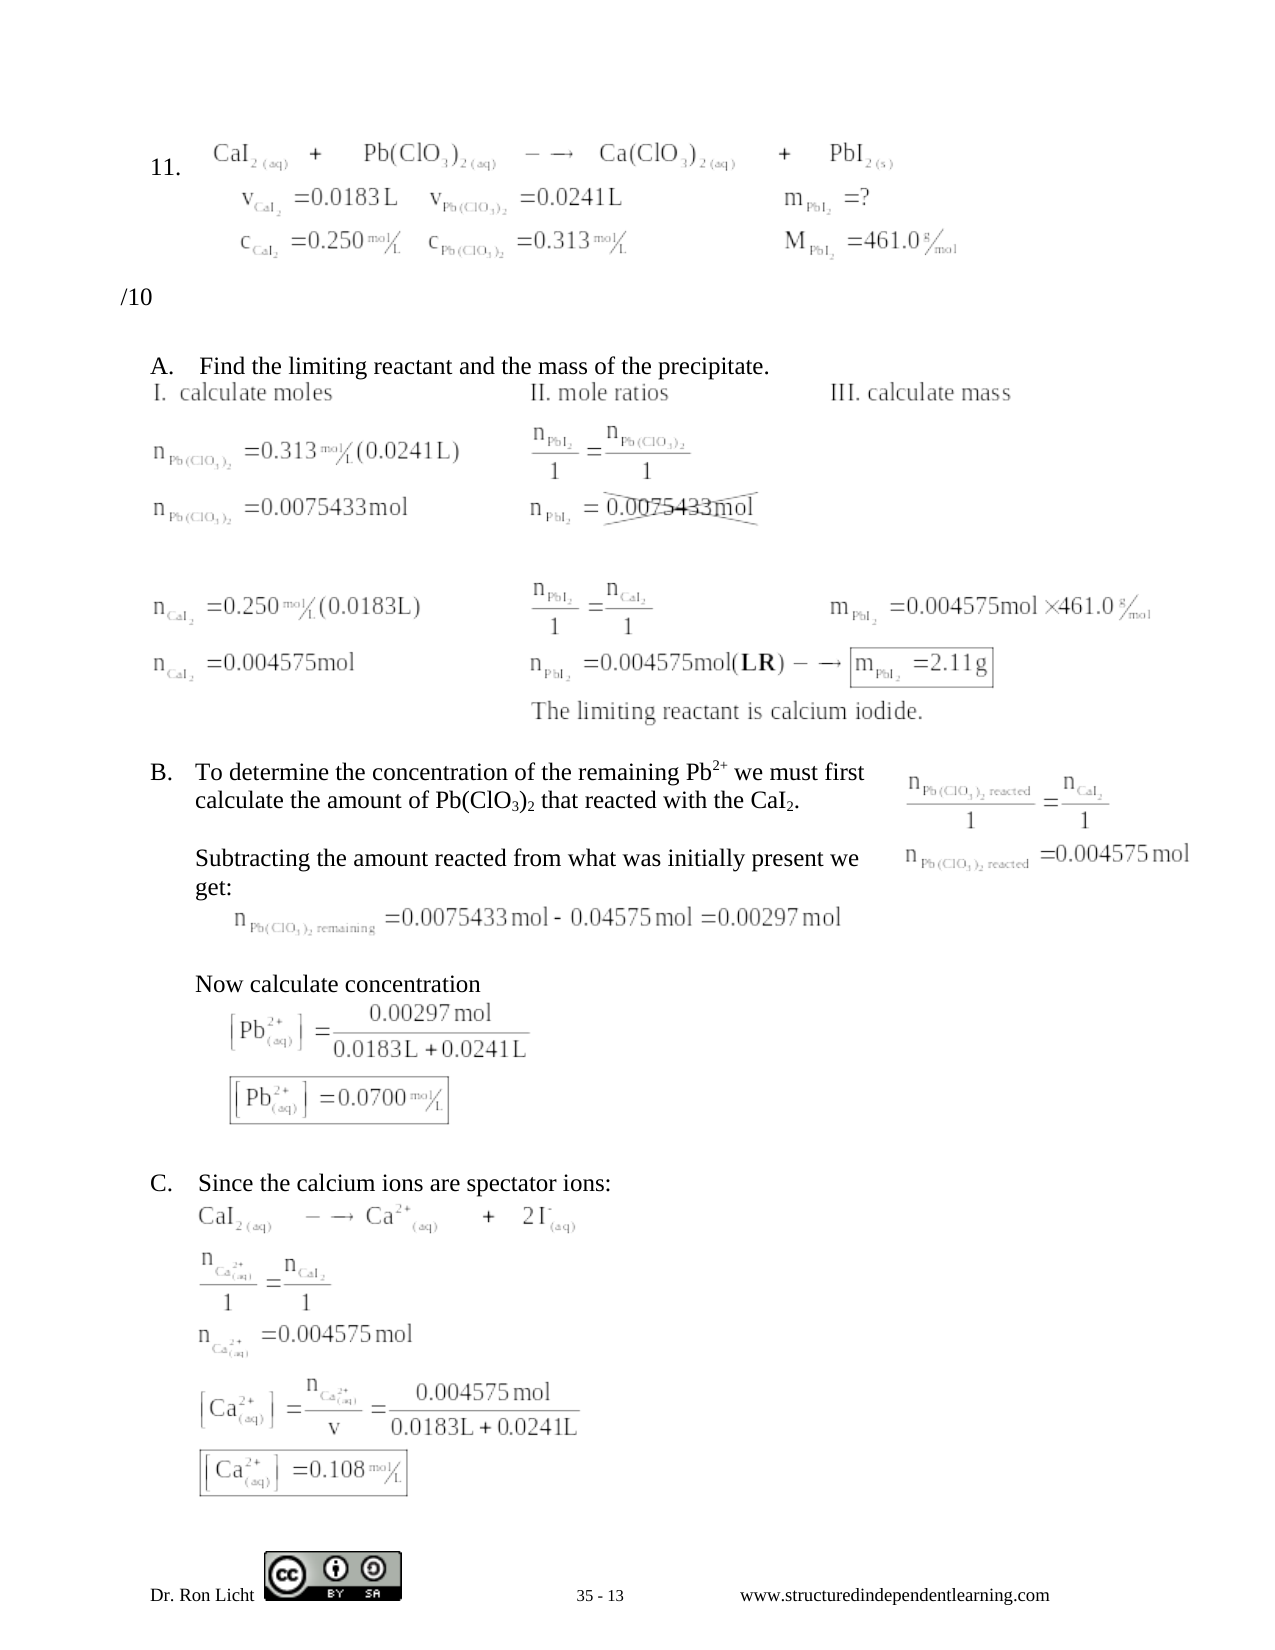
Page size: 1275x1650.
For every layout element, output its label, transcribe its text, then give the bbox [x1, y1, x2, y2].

text Now calculate concentration [150, 969, 1125, 998]
text 11. [150, 134, 1125, 181]
text A. Find the limiting reactant and the mass of the precipitate. [150, 310, 1125, 380]
text /10 [120, 181, 1125, 310]
text C. Since the calcium ions are spectator ions: [150, 1127, 1181, 1197]
picture [264, 1551, 402, 1601]
text B. To determine the concentration of the remaining Pb2+ we must first calculate the amount of Pb(ClO3)2 that reacted with the CaI2. [150, 757, 1125, 814]
text Subtracting the amount reacted from what was initially present we get: [150, 843, 1125, 901]
